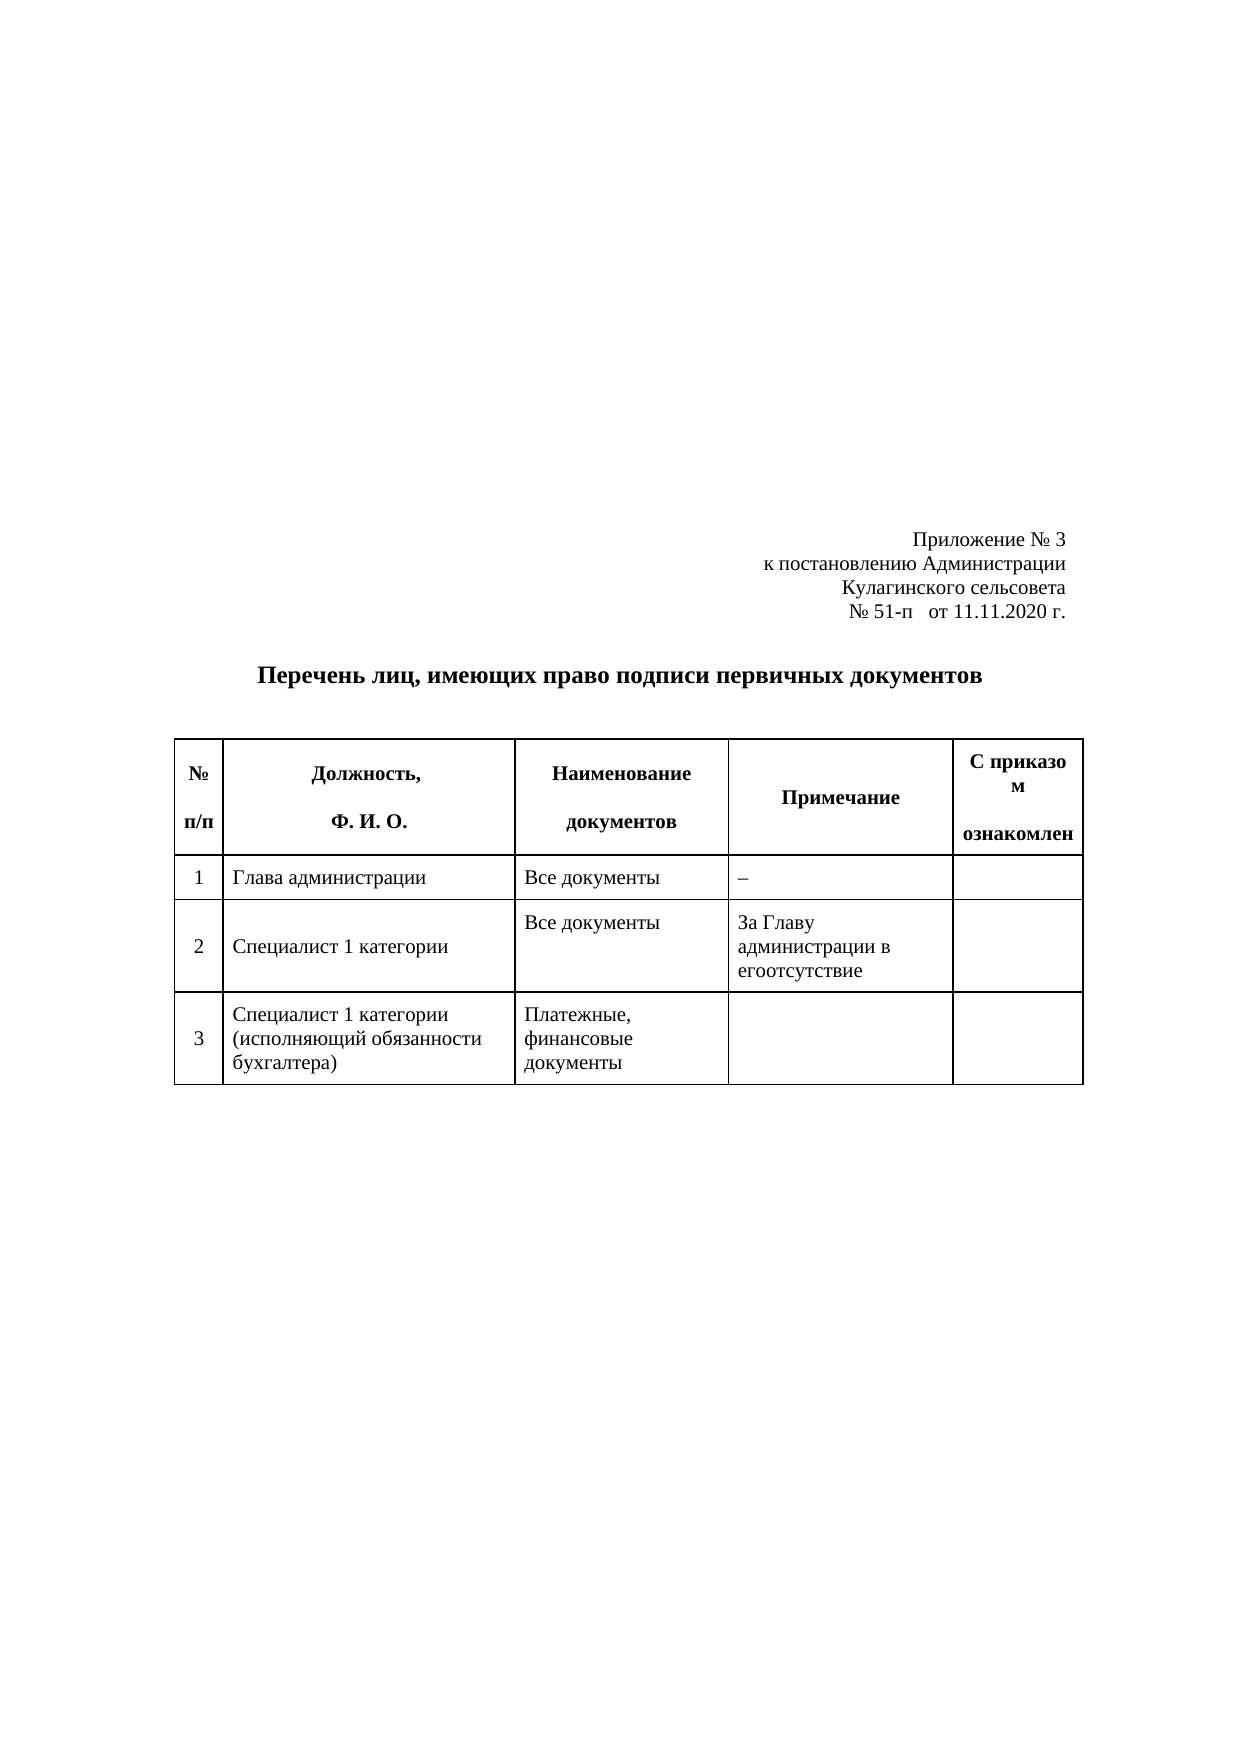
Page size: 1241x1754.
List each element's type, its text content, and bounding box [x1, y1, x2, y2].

text № 51-п от 11.11.2020 г. [174, 599, 1066, 623]
table_header С приказом ознакомлен [954, 740, 1082, 854]
table_cell [729, 993, 952, 1084]
table_cell Специалист 1 категории (исполняющий обязанности бухгалтера) [224, 993, 514, 1084]
text к постановлению Администрации [174, 551, 1066, 575]
text Перечень лиц, имеющих право подписи первичных документов [174, 660, 1066, 689]
table_cell 2 [175, 900, 222, 991]
table_cell Все документы [516, 900, 728, 991]
text Приложение № 3 [174, 527, 1066, 551]
table_cell [954, 900, 1082, 991]
table_header Должность, Ф. И. О. [224, 740, 514, 854]
table_cell Все документы [516, 856, 728, 899]
table_header Наименование документов [516, 740, 728, 854]
table_header № п/п [175, 740, 222, 854]
table_cell [954, 993, 1082, 1084]
table_cell За Главу администрации в егоотсутствие [729, 900, 952, 991]
table_cell Платежные, финансовые документы [516, 993, 728, 1084]
text Кулагинского сельсовета [174, 575, 1066, 599]
table_cell Специалист 1 категории [224, 900, 514, 991]
table_cell Глава администрации [224, 856, 514, 899]
table_cell – [729, 856, 952, 899]
table_cell [954, 856, 1082, 899]
table_cell 3 [175, 993, 222, 1084]
table_cell 1 [175, 856, 222, 899]
table_header Примечание [729, 740, 952, 854]
